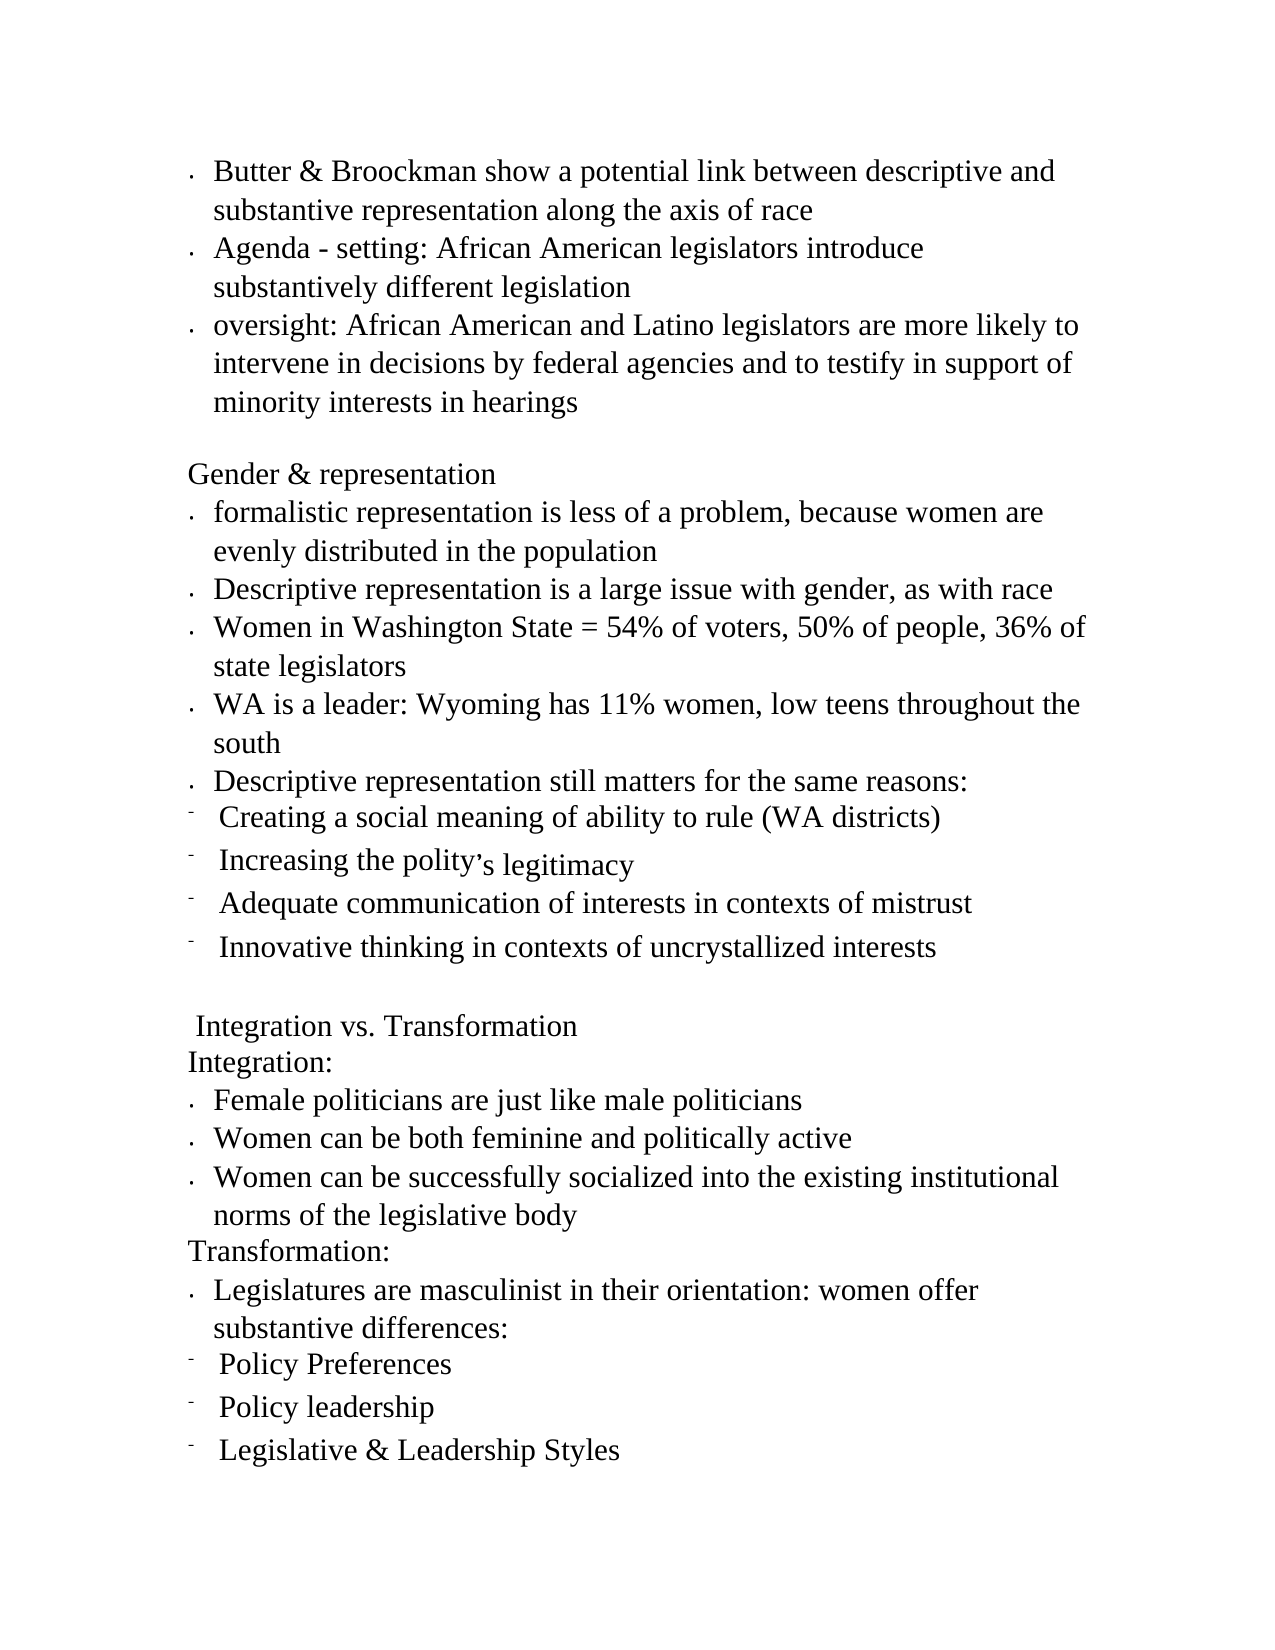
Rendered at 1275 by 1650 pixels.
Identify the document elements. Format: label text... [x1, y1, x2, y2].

text Integration vs. Transformation [187, 1007, 1087, 1043]
list Policy Preferences [187, 1345, 1087, 1388]
list Female politicians are just like male politicians [187, 1079, 1087, 1117]
list Butter & Broockman show a potential link between descriptive and substantive representation along the axis of race [187, 150, 1087, 227]
list Legislatures are masculinist in their orientation: women offer substantive differences: [187, 1268, 1087, 1345]
list Policy leadership [187, 1388, 1087, 1432]
list Innovative thinking in contexts of uncrystallized interests [187, 928, 1087, 971]
list Adequate communication of interests in contexts of mistrust [187, 885, 1087, 928]
list formalistic representation is less of a problem, because women are evenly distributed in the population [187, 491, 1087, 568]
list Women can be successfully socialized into the existing institutional norms of the legislative body [187, 1156, 1087, 1232]
text Integration: [187, 1043, 1087, 1079]
list Agenda - setting: African American legislators introduce substantively different legislation [187, 227, 1087, 304]
list Increasing the polity’s legitimacy [187, 842, 1087, 885]
list Women in Washington State = 54% of voters, 50% of people, 36% of state legislators [187, 606, 1087, 683]
text Gender & representation [187, 455, 1087, 491]
list Descriptive representation is a large issue with gender, as with race [187, 568, 1087, 606]
list Creating a social meaning of ability to rule (WA districts) [187, 798, 1087, 842]
list Legislative & Leadership Styles [187, 1432, 1087, 1475]
list Descriptive representation still matters for the same reasons: [187, 760, 1087, 798]
list Women can be both feminine and politically active [187, 1117, 1087, 1156]
list oversight: African American and Latino legislators are more likely to intervene in decisions by federal agencies and to testify in support of minority interests in hearings [187, 304, 1087, 419]
list WA is a leader: Wyoming has 11% women, low teens throughout the south [187, 683, 1087, 760]
text Transformation: [187, 1232, 1087, 1268]
